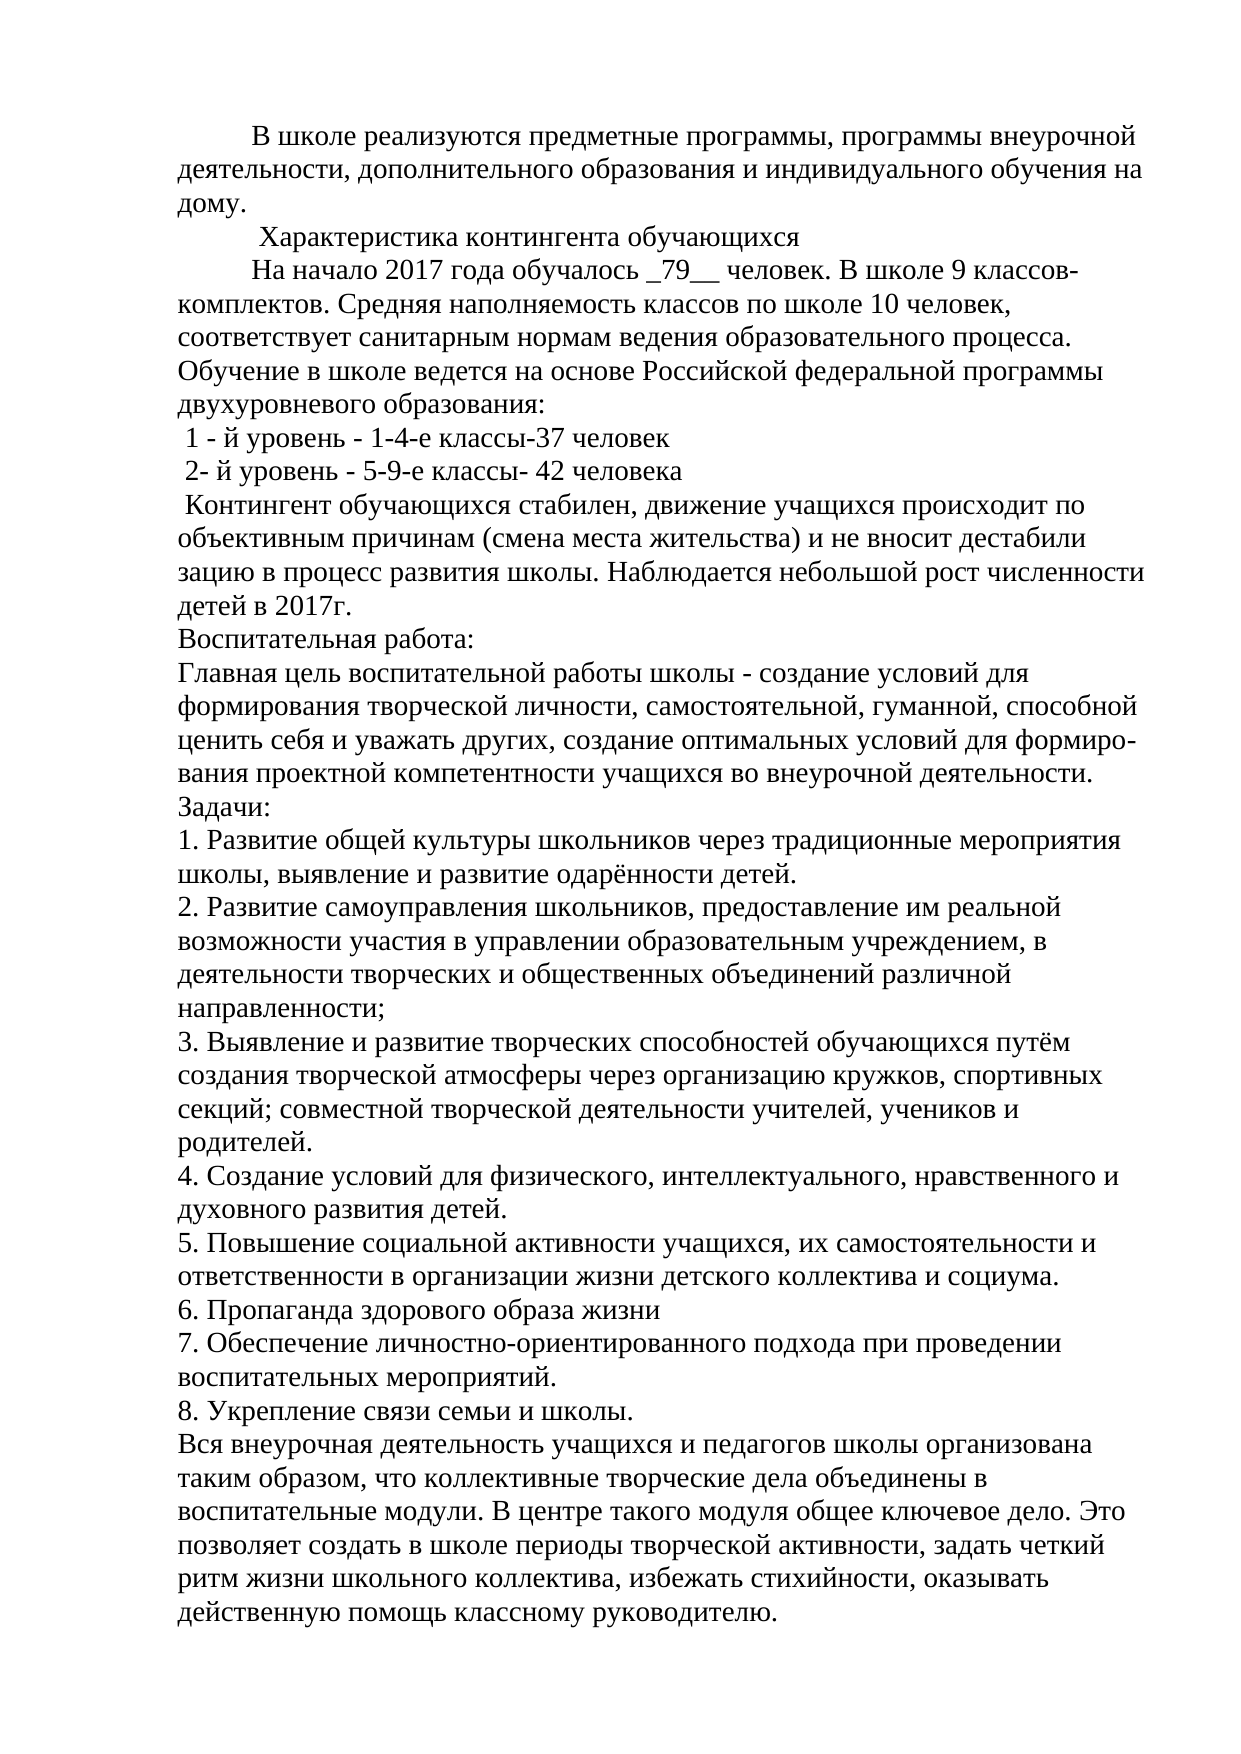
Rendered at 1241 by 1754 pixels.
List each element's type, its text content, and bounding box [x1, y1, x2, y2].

text Вся внеурочная деятельность учащихся и педагогов школы организована таким образом, что коллективные творческие дела объединены в воспитательные модули. В центре такого модуля общее ключевое дело. Это позволяет создать в школе периоды творческой активности, задать четкий ритм жизни школьного коллектива, избежать стихийности, оказывать действенную помощь классному руководителю. [177, 1426, 1152, 1627]
text 1. Развитие общей культуры школьников через традиционные мероприятия школы, выявление и развитие одарённости детей. [177, 822, 1152, 889]
text Характеристика контингента обучающихся [177, 219, 1152, 252]
text 2- й уровень - 5-9-е классы- 42 человека [177, 453, 1152, 487]
text На начало 2017 года обучалось _79__ человек. В школе 9 классов-комплектов. Средняя наполняемость классов по школе 10 человек, соответствует санитарным нормам ведения образовательного процесса. Обучение в школе ведется на основе Российской федеральной программы двухуровневого образования: [177, 252, 1152, 420]
text Воспитательная работа: [177, 621, 1152, 655]
text 4. Создание условий для физического, интеллектуального, нравственного и духовного развития детей. [177, 1158, 1152, 1225]
text В школе реализуются предметные программы, программы внеурочной деятельности, дополнительного образования и индивидуального обучения на дому. [177, 118, 1152, 219]
text 2. Развитие самоуправления школьников, предоставление им реальной возможности участия в управлении образовательным учреждением, в деятельности творческих и общественных объединений различной направленности; [177, 889, 1152, 1024]
text Главная цель воспитательной работы школы - создание условий для формирования творческой личности, самостоятельной, гуманной, способной ценить себя и уважать других, создание оптимальных условий для формирования проектной компетентности учащихся во внеурочной деятельности. [177, 655, 1152, 789]
text 3. Выявление и развитие творческих способностей обучающихся путём создания творческой атмосферы через организацию кружков, спортивных секций; совместной творческой деятельности учителей, учеников и родителей. [177, 1024, 1152, 1158]
text 8. Укрепление связи семьи и школы. [177, 1393, 1152, 1426]
text 1 - й уровень - 1-4-е классы-37 человек [177, 420, 1152, 453]
text 7. Обеспечение личностно-ориентированного подхода при проведении воспитательных мероприятий. [177, 1326, 1152, 1393]
text Задачи: [177, 789, 1152, 822]
text 6. Пропаганда здорового образа жизни [177, 1292, 1152, 1326]
text 5. Повышение социальной активности учащихся, их самостоятельности и ответственности в организации жизни детского коллектива и социума. [177, 1225, 1152, 1292]
text Контингент обучающихся стабилен, движение учащихся происходит по объективным причинам (смена места жительства) и не вносит дестабили зацию в процесс развития школы. Наблюдается небольшой рост численности детей в 2017г. [177, 487, 1152, 621]
